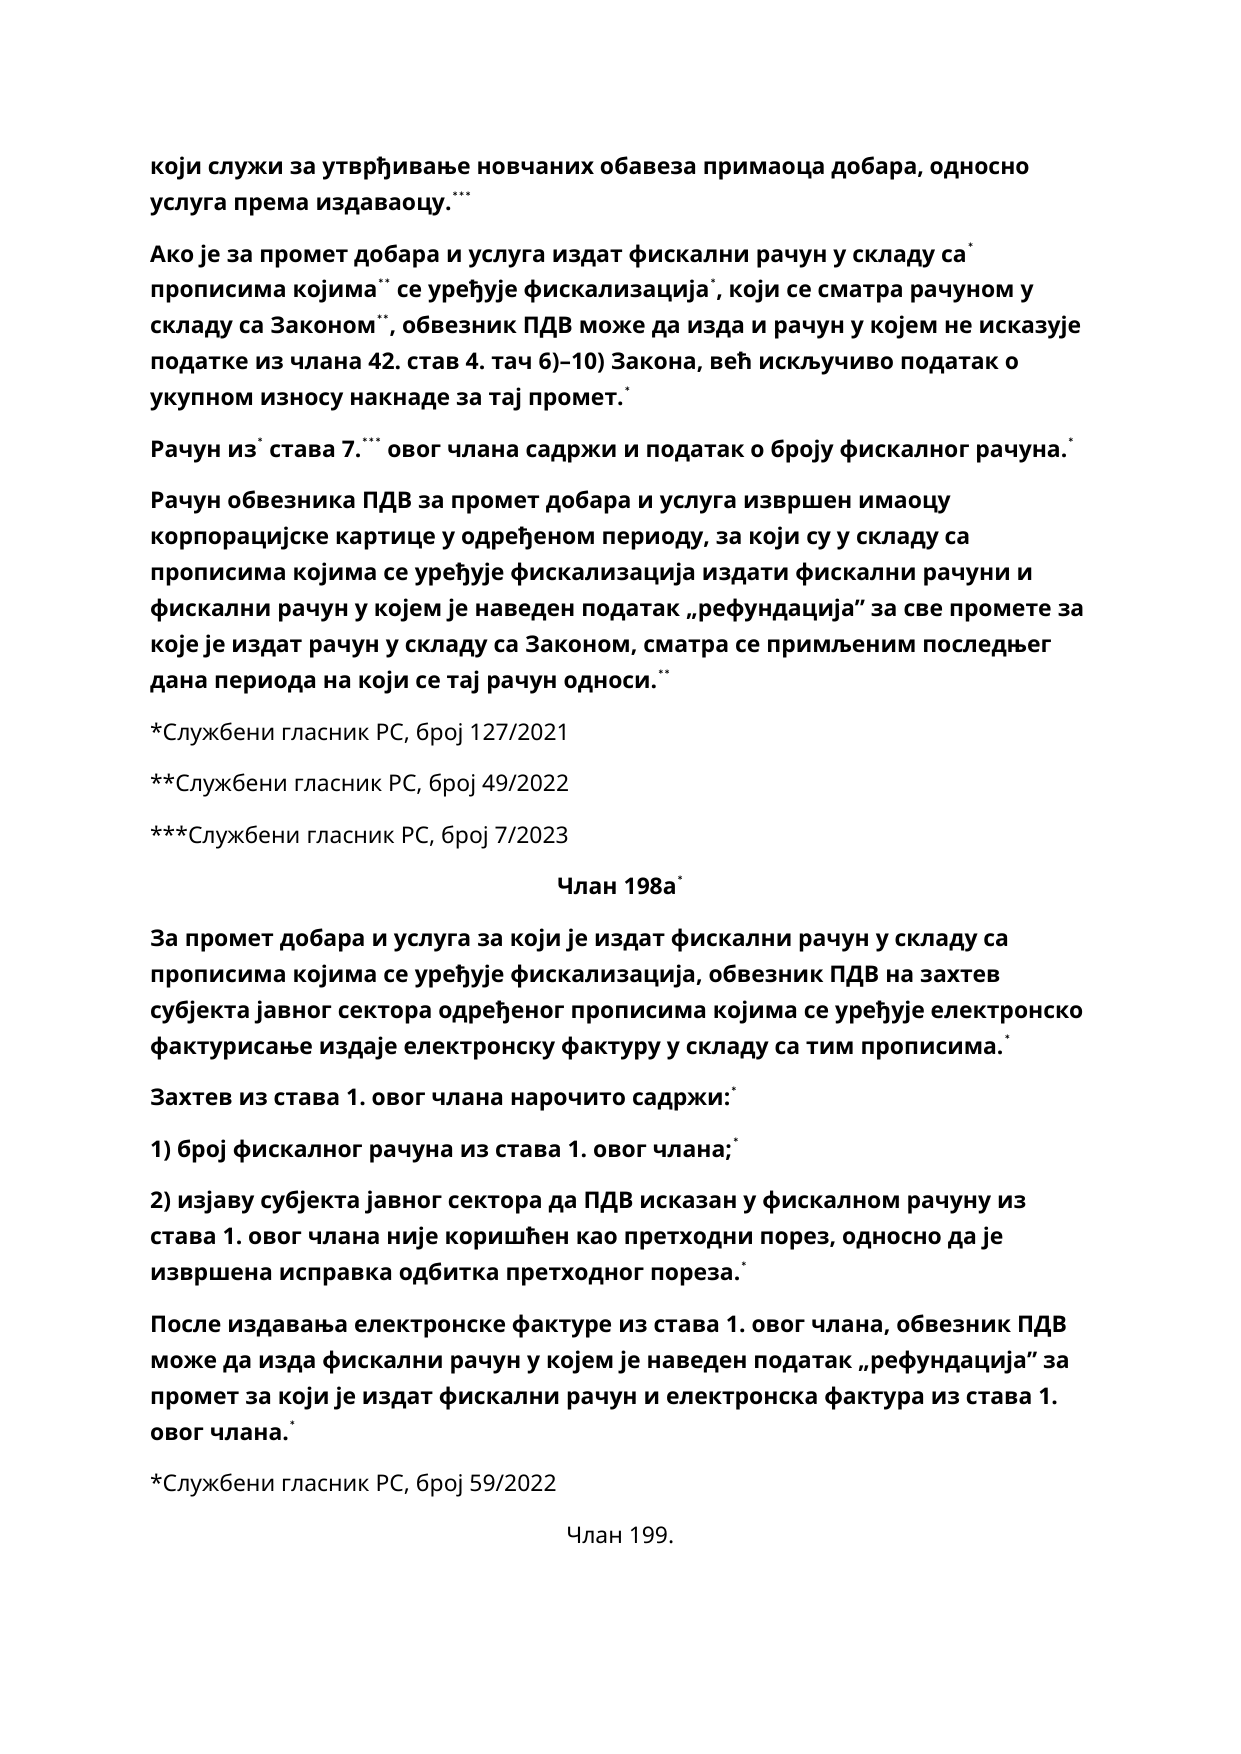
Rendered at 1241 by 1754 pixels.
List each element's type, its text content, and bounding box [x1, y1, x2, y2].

text *Службени гласник РС, број 59/2022 [150, 1467, 1090, 1498]
text Рачун из* става 7.*** овог члана садржи и податак о броју фискалног рачуна.* [150, 433, 1090, 464]
text ***Службени гласник РС, број 7/2023 [150, 819, 1090, 850]
text **Службени гласник РС, број 49/2022 [150, 767, 1090, 798]
text После издавања електронске фактуре из става 1. овог члана, обвезник ПДВ може да изда фискални рачун у којем је наведен податак „рефундација” за промет за који је издат фискални рачун и електронска фактура из става 1. овог члана.* [150, 1308, 1090, 1447]
text Захтев из става 1. овог члана нарочито садржи:* [150, 1081, 1090, 1112]
text *Службени гласник РС, број 127/2021 [150, 716, 1090, 747]
text 2) изјаву субјекта јавног сектора да ПДВ исказан у фискалном рачуну из става 1. овог члана није коришћен као претходни порез, односно да је извршена исправка одбитка претходног пореза.* [150, 1184, 1090, 1287]
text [150, 150, 1090, 217]
text 1) број фискалног рачуна из става 1. овог члана;* [150, 1133, 1090, 1164]
text Ако је за промет добара и услуга издат фискални рачун у складу са* прописима којима** се уређује фискализација*, који се сматра рачуном у складу са Законом**, обвезник ПДВ може да изда и рачун у којем не исказује податке из члана 42. став 4. тач 6)–10) Закона, већ искључиво податак о укупном износу накнаде за тај промет.* [150, 237, 1090, 412]
text Члан 198а* [150, 870, 1090, 902]
text Члан 199. [150, 1519, 1090, 1550]
text За промет добара и услуга за који је издат фискални рачун у складу са прописима којима се уређује фискализација, обвезник ПДВ на захтев субјекта јавног сектора одређеног прописима којима се уређује електронско фактурисање издаје електронску фактуру у складу са тим прописима.* [150, 922, 1090, 1061]
text Рачун обвезникa ПДВ за промет добара и услуга извршен имаоцу корпорацијске картице у одређеном периоду, за који су у складу са прописима којима се уређује фискализација издати фискални рачуни и фискални рачун у којем је наведен податак „рефундација” за све промете за које је издат рачун у складу са Законом, сматра се примљеним последњег дана периода на који се тај рачун односи.** [150, 484, 1090, 695]
